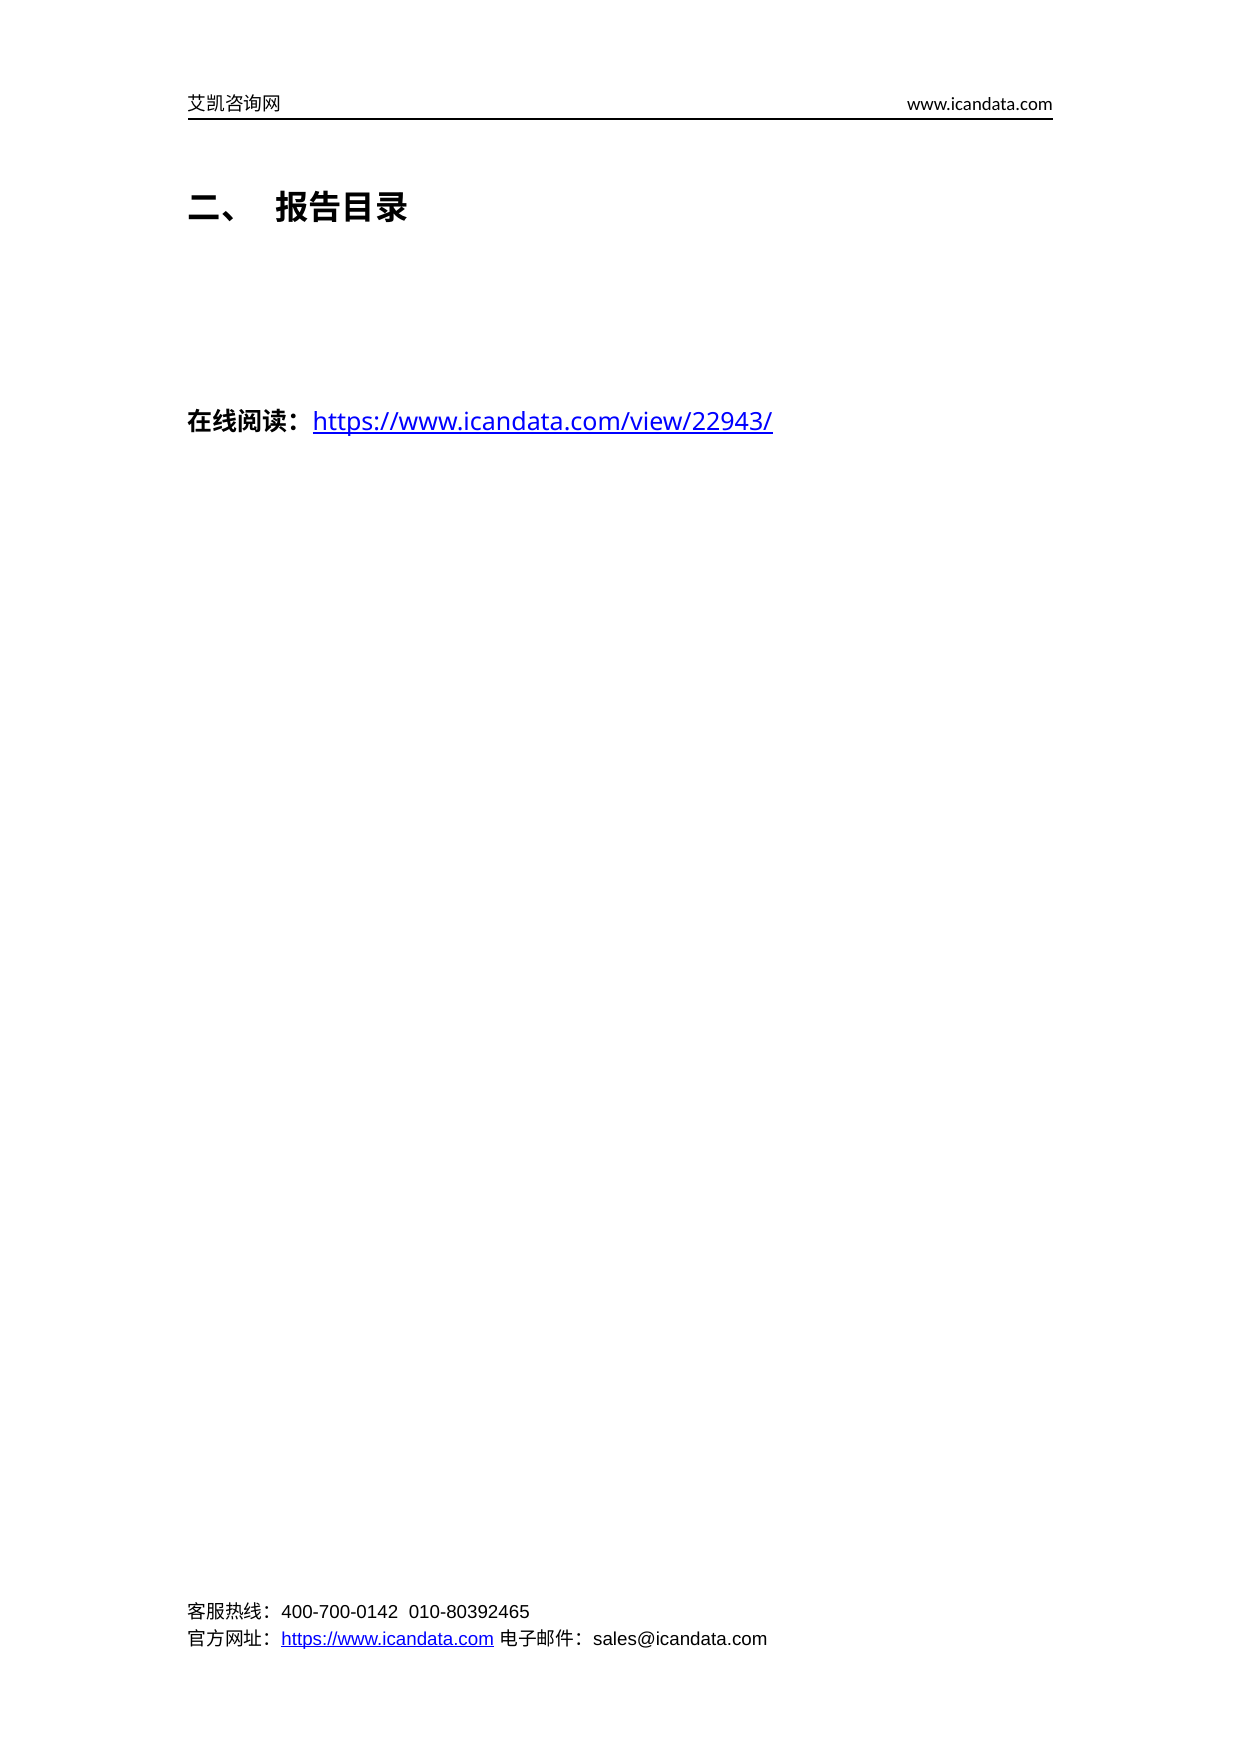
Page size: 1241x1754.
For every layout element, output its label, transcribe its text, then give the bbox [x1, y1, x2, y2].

subtitle 报告目录 [187, 172, 1053, 237]
text 在线阅读：https://www.icandata.com/view/22943/ [187, 387, 1053, 452]
